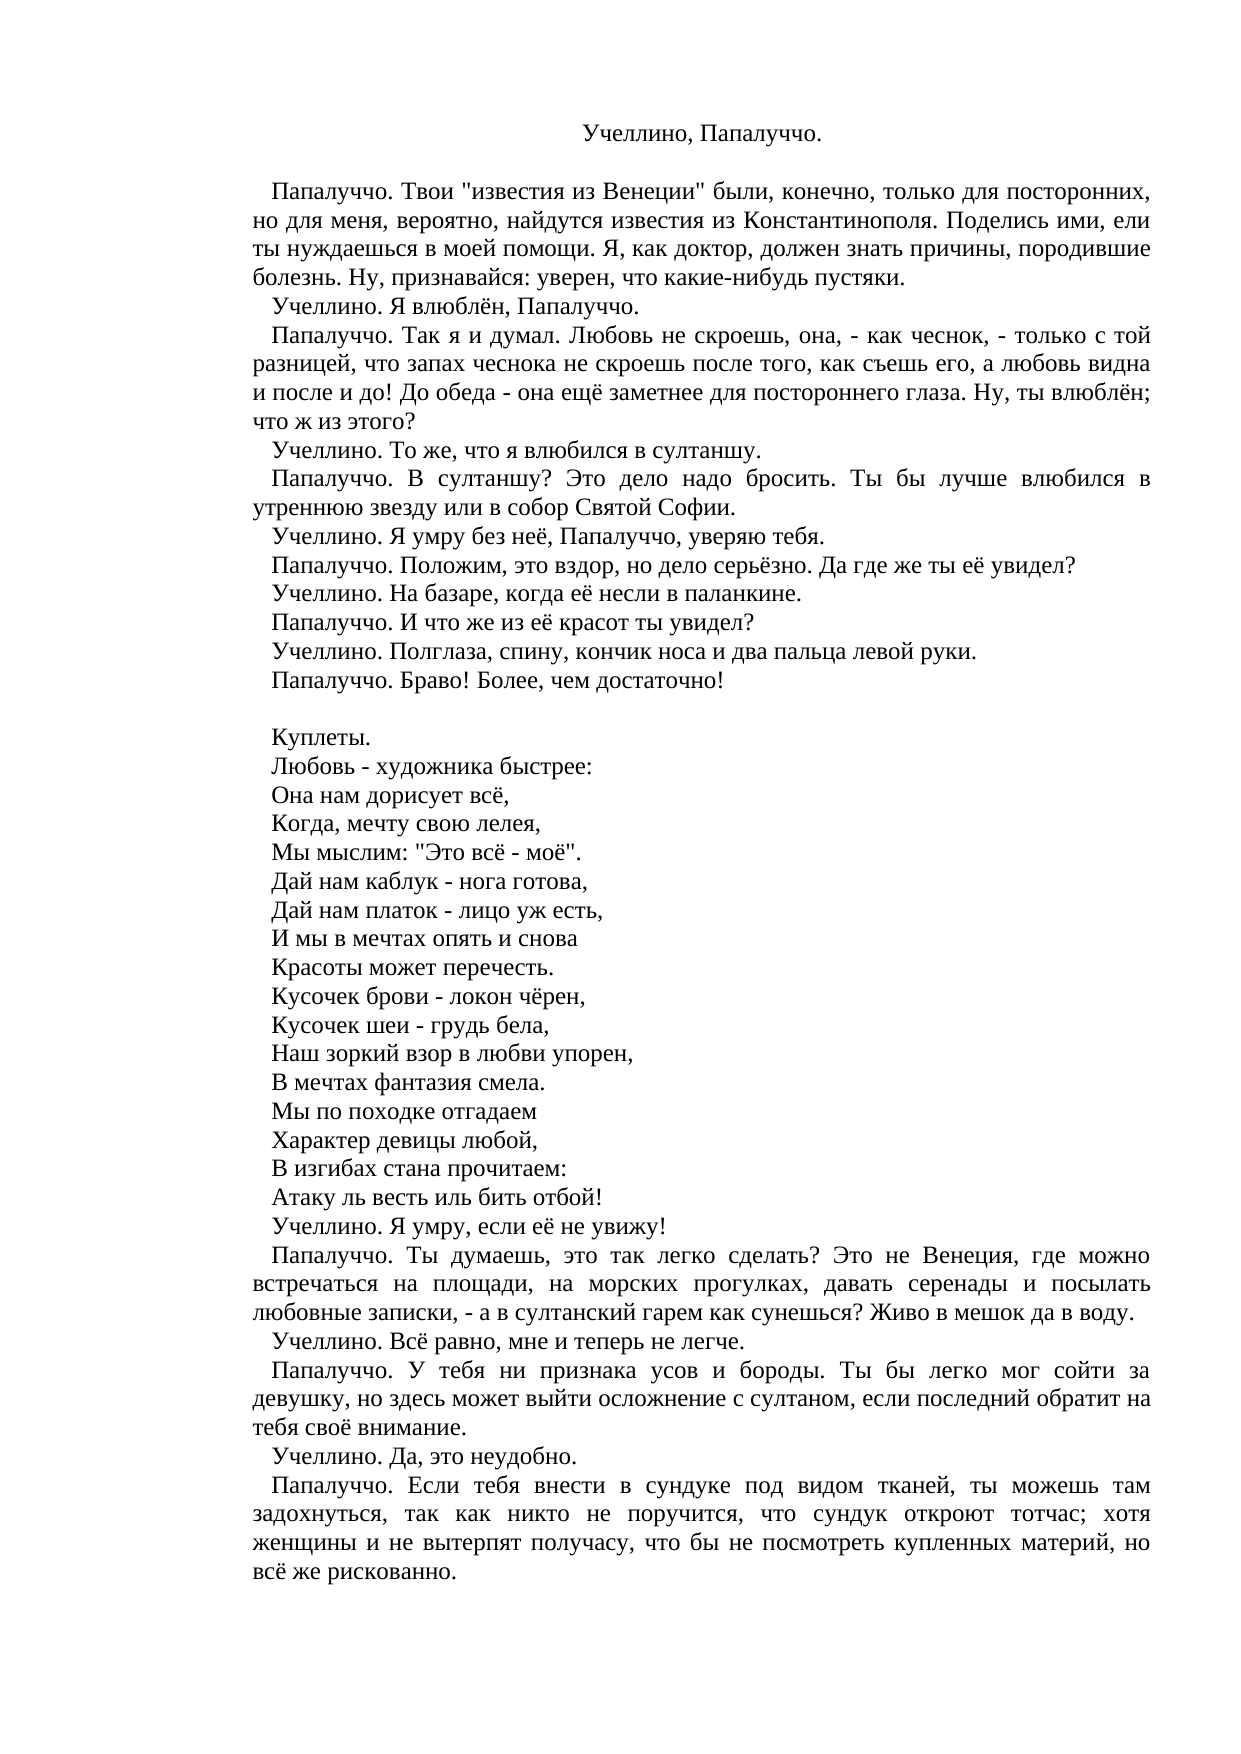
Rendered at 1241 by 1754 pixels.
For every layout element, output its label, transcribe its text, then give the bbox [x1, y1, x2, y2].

text Папалуччо. Ты думаешь, это так легко сделать? Это не Венеция, где можно встречаться на площади, на морских прогулках, давать серенады и посылать любовные записки, - а в султанский гарем как сунешься? Живо в мешок да в воду. [252, 1240, 1152, 1326]
text И мы в мечтах опять и снова [252, 923, 1152, 952]
text Учеллино. Я умру, если её не увижу! [252, 1211, 1152, 1240]
text В изгибах стана прочитаем: [252, 1153, 1152, 1182]
text Она нам дорисует всё, [252, 780, 1152, 808]
text Папалуччо. В султаншу? Это дело надо бросить. Ты бы лучше влюбился в утреннюю звезду или в собор Святой Софии. [252, 463, 1152, 521]
text Папалуччо. Так я и думал. Любовь не скроешь, она, - как чеснок, - только с той разницей, что запах чеснока не скроешь после того, как съешь его, а любовь видна и после и до! До обеда - она ещё заметнее для постороннего глаза. Ну, ты влюблён; что ж из этого? [252, 320, 1152, 435]
text Дай нам каблук - нога готова, [252, 866, 1152, 895]
text Дай нам платок - лицо уж есть, [252, 895, 1152, 923]
text Мы мыслим: "Это всё - моё". [252, 837, 1152, 866]
text Папалуччо. И что же из её красот ты увидел? [252, 607, 1152, 636]
text Кусочек брови - локон чёрен, [252, 981, 1152, 1010]
text Учеллино. То же, что я влюбился в султаншу. [252, 435, 1152, 463]
text В мечтах фантазия смела. [252, 1067, 1152, 1096]
text Наш зоркий взор в любви упорен, [252, 1038, 1152, 1067]
text Папалуччо. У тебя ни признака усов и бороды. Ты бы легко мог сойти за девушку, но здесь может выйти осложнение с султаном, если последний обратит на тебя своё внимание. [252, 1355, 1152, 1441]
text Характер девицы любой, [252, 1125, 1152, 1153]
text Учеллино. Полглаза, спину, кончик носа и два пальца левой руки. [252, 636, 1152, 665]
text Учеллино. Я умру без неё, Папалуччо, уверяю тебя. [252, 521, 1152, 550]
text Папалуччо. Твои "известия из Венеции" были, конечно, только для посторонних, но для меня, вероятно, найдутся известия из Константинополя. Поделись ими, ели ты нуждаешься в моей помощи. Я, как доктор, должен знать причины, породившие болезнь. Ну, признавайся: уверен, что какие-нибудь пустяки. [252, 176, 1152, 291]
text Папалуччо. Положим, это вздор, но дело серьёзно. Да где же ты её увидел? [252, 550, 1152, 578]
text Любовь - художника быстрее: [252, 751, 1152, 780]
text Учеллино. Всё равно, мне и теперь не легче. [252, 1326, 1152, 1355]
text Папалуччо. Если тебя внести в сундуке под видом тканей, ты можешь там задохнуться, так как никто не поручится, что сундук откроют тотчас; хотя женщины и не вытерпят получасу, что бы не посмотреть купленных материй, но всё же рискованно. [252, 1470, 1152, 1585]
text Мы по походке отгадаем [252, 1096, 1152, 1125]
text Учеллино. На базаре, когда её несли в паланкине. [252, 578, 1152, 607]
text Учеллино. Да, это неудобно. [252, 1441, 1152, 1470]
text Папалуччо. Браво! Более, чем достаточно! [252, 665, 1152, 693]
text Учеллино, Папалуччо. [252, 118, 1152, 147]
text Красоты может перечесть. [252, 952, 1152, 981]
text Учеллино. Я влюблён, Папалуччо. [252, 291, 1152, 320]
text Кусочек шеи - грудь бела, [252, 1010, 1152, 1038]
text Когда, мечту свою лелея, [252, 808, 1152, 837]
text Куплеты. [252, 722, 1152, 751]
text Атаку ль весть иль бить отбой! [252, 1182, 1152, 1211]
